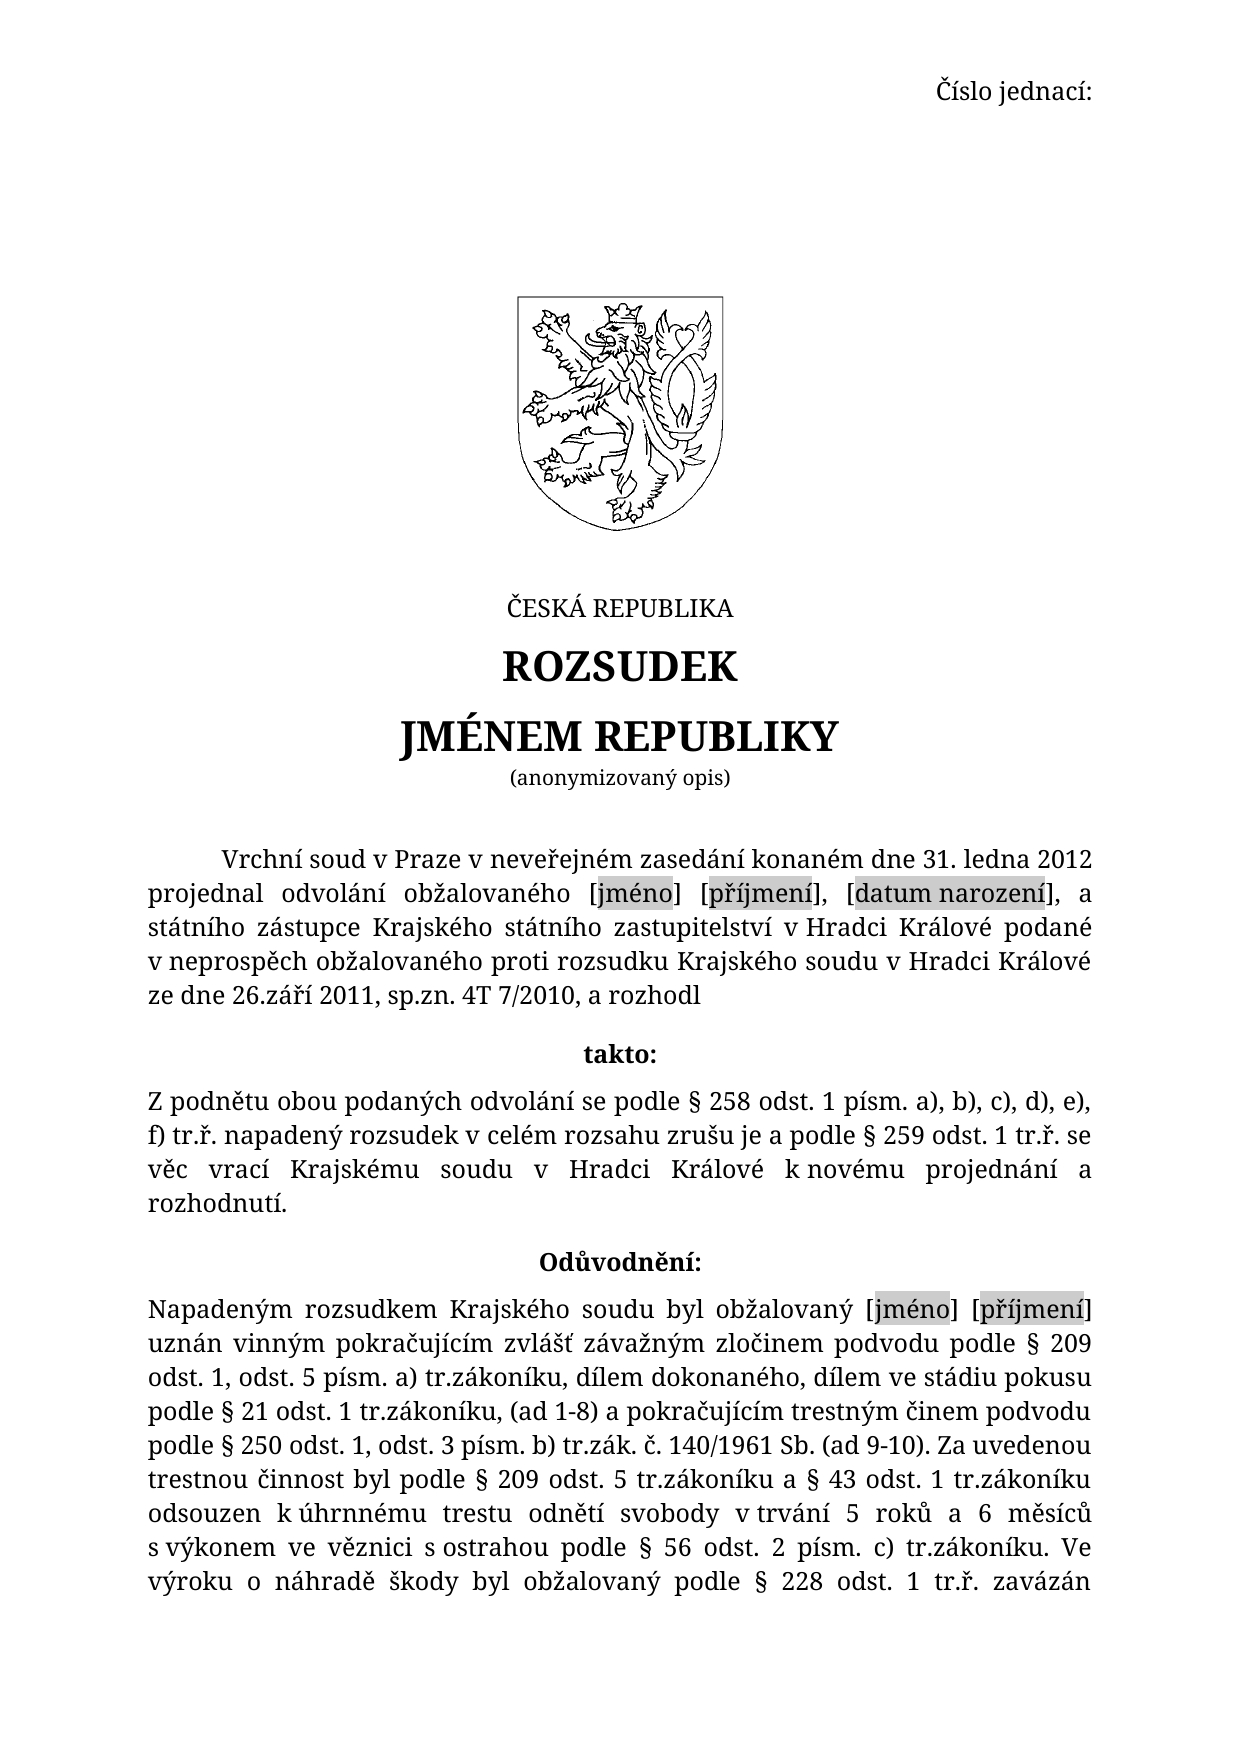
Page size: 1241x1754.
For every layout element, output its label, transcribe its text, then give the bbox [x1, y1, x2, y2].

text ROZSUDEK [148, 637, 1093, 694]
text takto: [148, 1037, 1093, 1071]
text Odůvodnění: [148, 1245, 1093, 1279]
text JMÉNEM REPUBLIKY (anonymizovaný opis) [148, 706, 1093, 792]
picture [516, 295, 724, 532]
text ČESKÁ REPUBLIKA [148, 148, 1093, 625]
text Vrchní soud v Praze v neveřejném zasedání konaném dne 31. ledna 2012 projednal odvolání obžalovaného [jméno] [příjmení], [datum narození], a státního zástupce Krajského státního zastupitelství v Hradci Králové podané v neprospěch obžalovaného proti rozsudku Krajského soudu v Hradci Králové ze dne 26.září 2011, sp.zn. 4T 7/2010, a rozhodl [148, 842, 1093, 1012]
text Z podnětu obou podaných odvolání se podle § 258 odst. 1 písm. a), b), c), d), e), f) tr.ř. napadený rozsudek v celém rozsahu zrušu je a podle § 259 odst. 1 tr.ř. se věc vrací Krajskému soudu v Hradci Králové k novému projednání a rozhodnutí. [148, 1083, 1093, 1220]
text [148, 1291, 1093, 1598]
